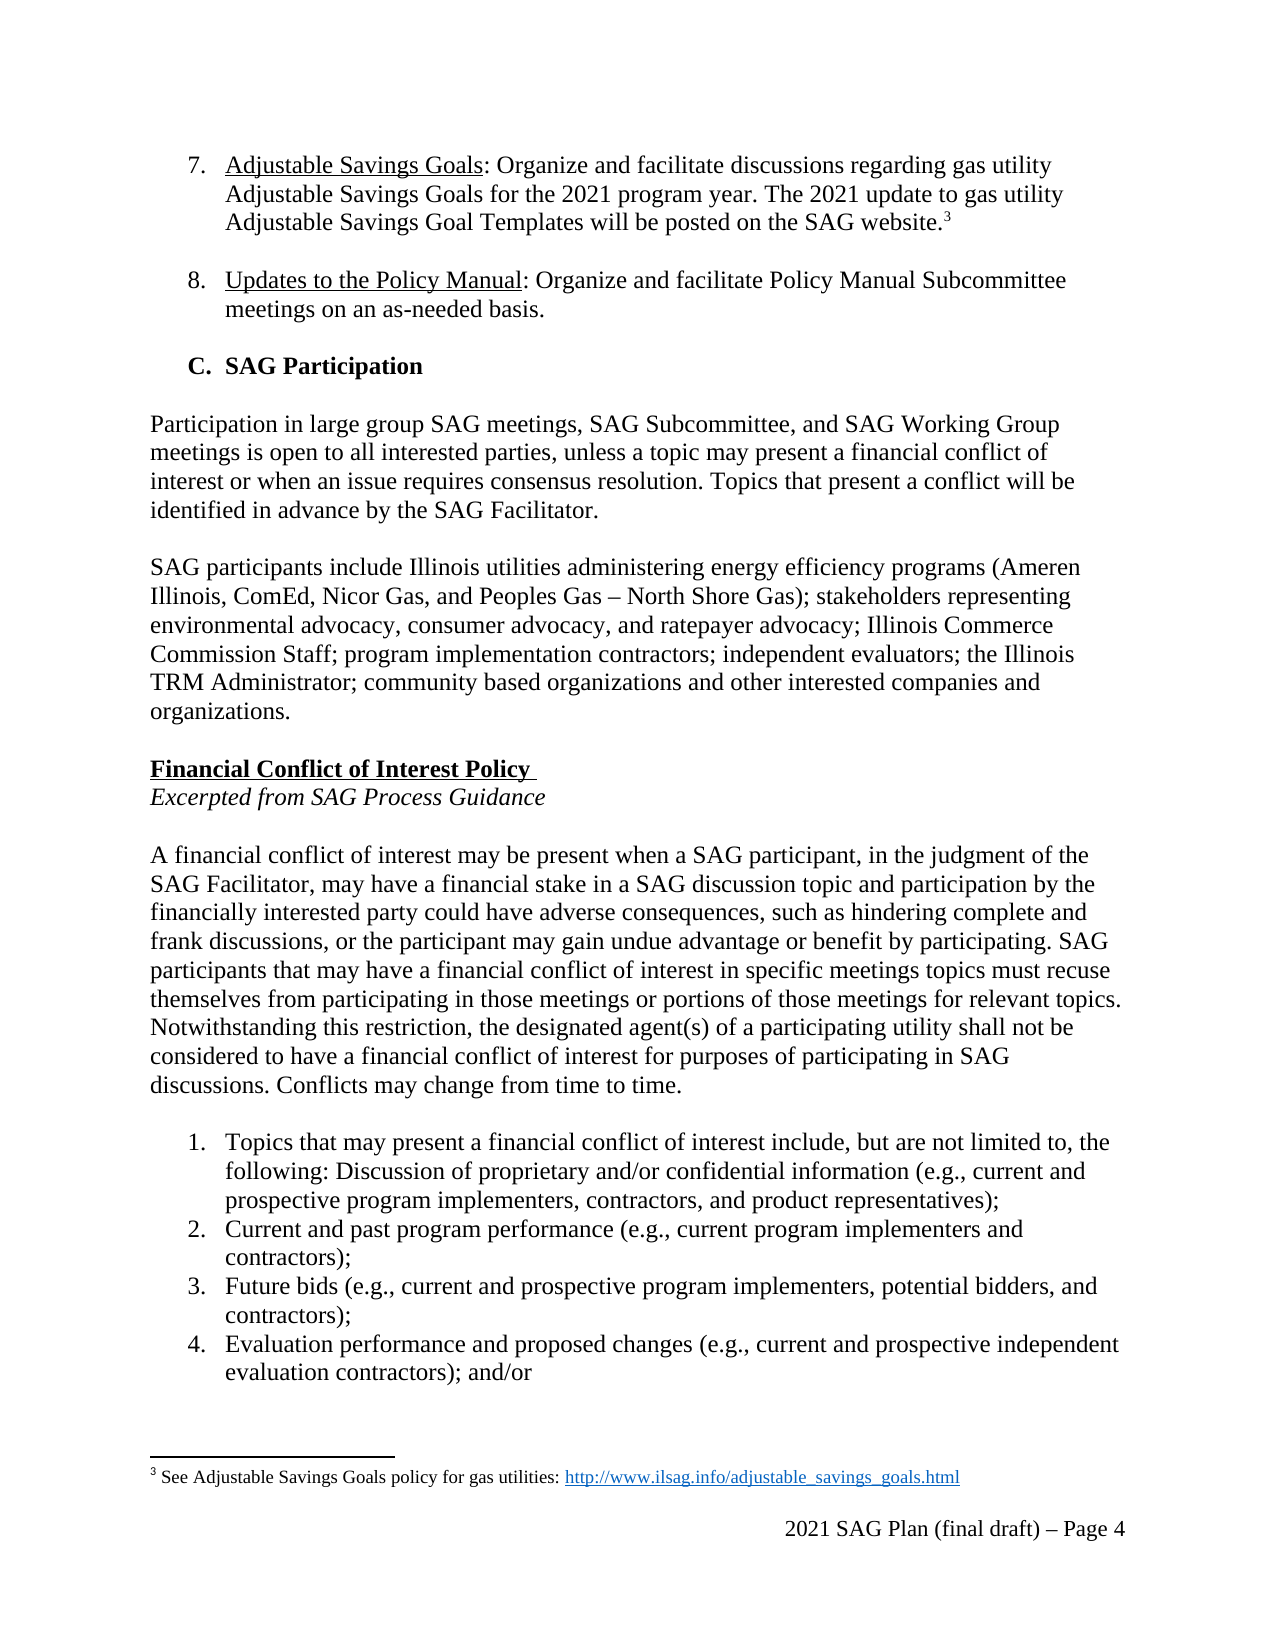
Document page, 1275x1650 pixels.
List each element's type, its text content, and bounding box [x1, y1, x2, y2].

text A financial conflict of interest may be present when a SAG participant, in the judgment of the SAG Facilitator, may have a financial stake in a SAG discussion topic and participation by the financially interested party could have adverse consequences, such as hindering complete and frank discussions, or the participant may gain undue advantage or benefit by participating. SAG participants that may have a financial conflict of interest in specific meetings topics must recuse themselves from participating in those meetings or portions of those meetings for relevant topics. Notwithstanding this restriction, the designated agent(s) of a participating utility shall not be considered to have a financial conflict of interest for purposes of participating in SAG discussions. Conflicts may change from time to time. [150, 840, 1125, 1099]
text SAG participants include Illinois utilities administering energy efficiency programs (Ameren Illinois, ComEd, Nicor Gas, and Peoples Gas – North Shore Gas); stakeholders representing environmental advocacy, consumer advocacy, and ratepayer advocacy; Illinois Commerce Commission Staff; program implementation contractors; independent evaluators; the Illinois TRM Administrator; community based organizations and other interested companies and organizations. [150, 552, 1125, 725]
list Updates to the Policy Manual: Organize and facilitate Policy Manual Subcommittee meetings on an as-needed basis. [187, 265, 1125, 322]
list Evaluation performance and proposed changes (e.g., current and prospective independent evaluation contractors); and/or [187, 1329, 1125, 1386]
list Adjustable Savings Goals: Organize and facilitate discussions regarding gas utility Adjustable Savings Goals for the 2021 program year. The 2021 update to gas utility Adjustable Savings Goal Templates will be posted on the SAG website. [187, 150, 1125, 236]
list Topics that may present a financial conflict of interest include, but are not limited to, the following: Discussion of proprietary and/or confidential information (e.g., current and prospective program implementers, contractors, and product representatives); [187, 1127, 1125, 1214]
list Future bids (e.g., current and prospective program implementers, potential bidders, and contractors); [187, 1271, 1125, 1329]
text Financial Conflict of Interest Policy [150, 754, 1125, 782]
text Participation in large group SAG meetings, SAG Subcommittee, and SAG Working Group meetings is open to all interested parties, unless a topic may present a financial conflict of interest or when an issue requires consensus resolution. Topics that present a conflict will be identified in advance by the SAG Facilitator. [150, 409, 1125, 524]
list Current and past program performance (e.g., current program implementers and contractors); [187, 1214, 1125, 1271]
text Excerpted from SAG Process Guidance [150, 782, 1125, 811]
list SAG Participation [187, 351, 1125, 380]
